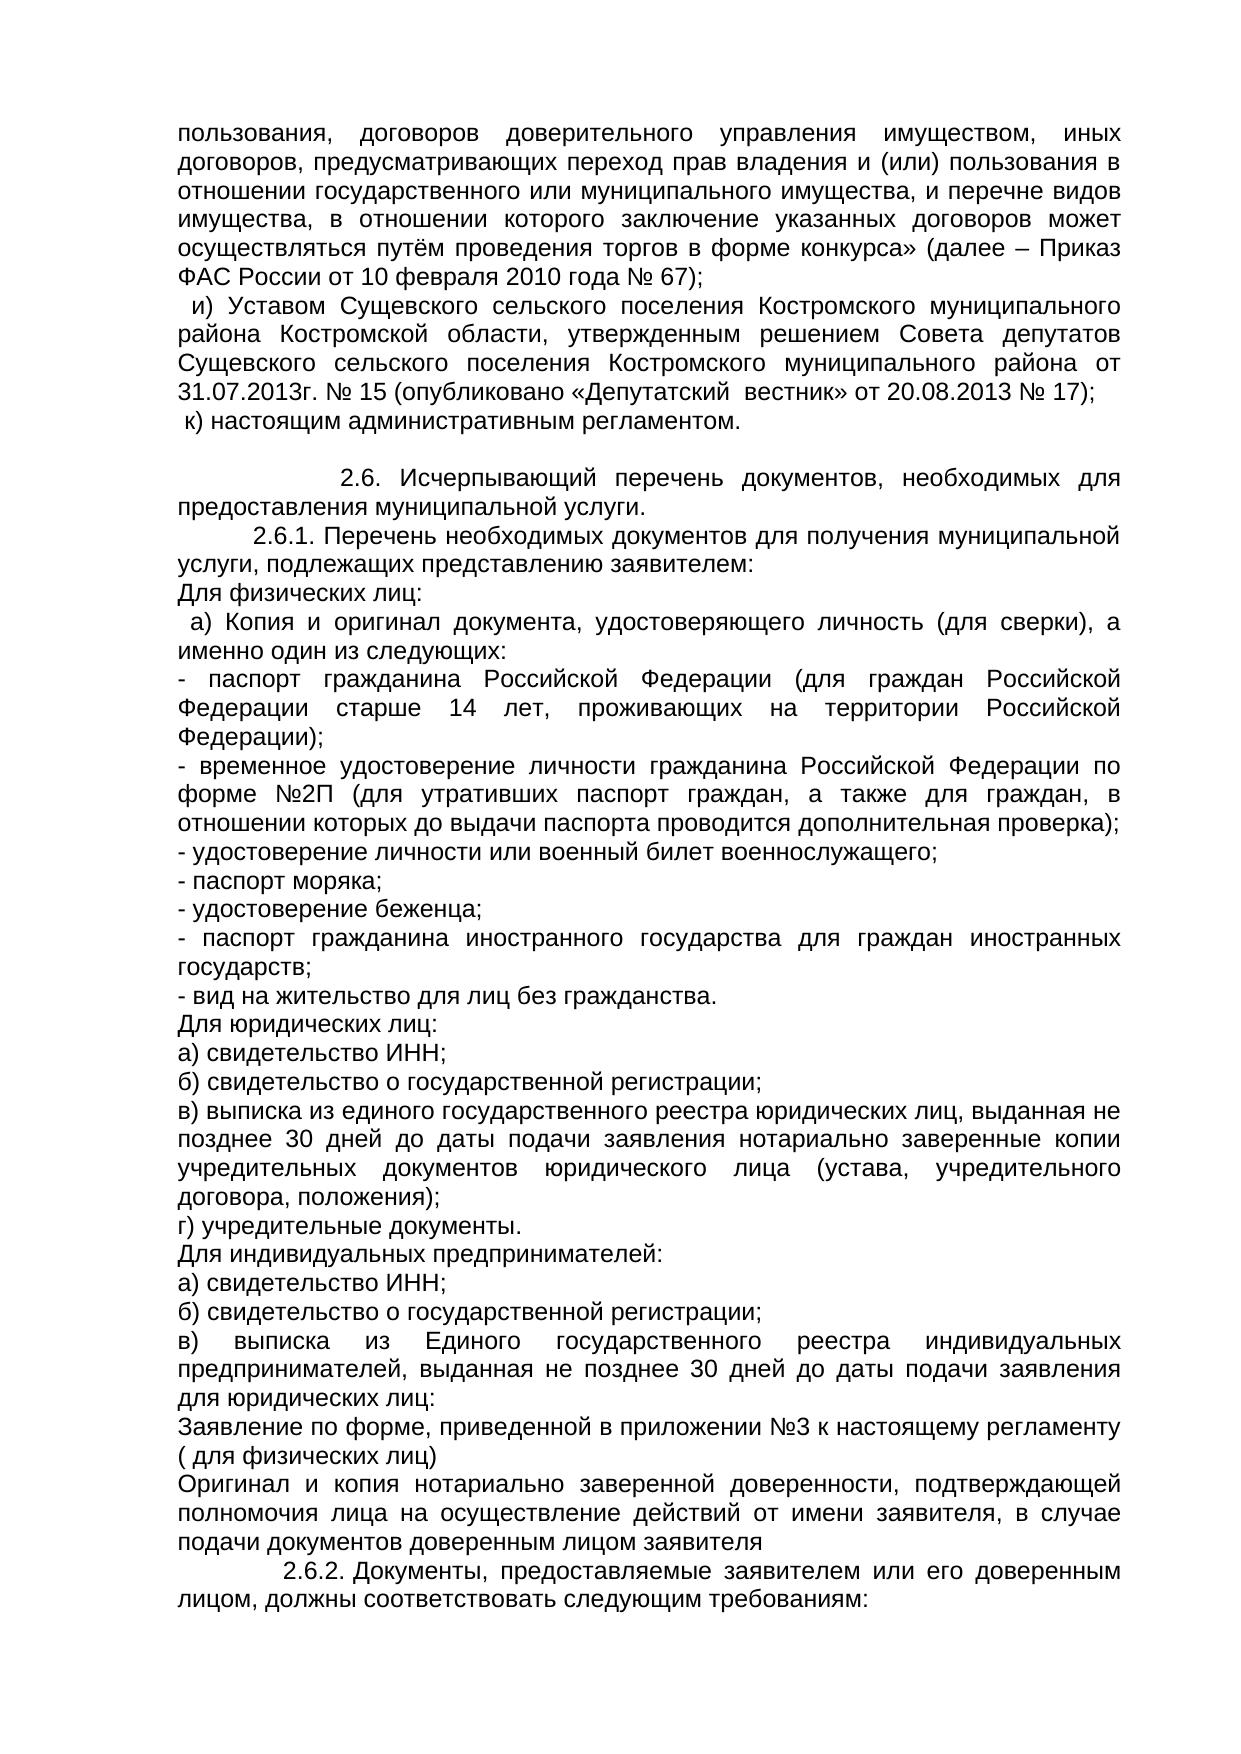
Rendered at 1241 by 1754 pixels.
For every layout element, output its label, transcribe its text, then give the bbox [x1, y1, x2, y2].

text Для юридических лиц: [177, 1009, 1122, 1038]
text - временное удостоверение личности гражданина Российской Федерации по форме №2П (для утративших паспорт граждан, а также для граждан, в отношении которых до выдачи паспорта проводится дополнительная проверка); [177, 751, 1122, 837]
text Для индивидуальных предпринимателей: [177, 1239, 1122, 1268]
text 2.6.1. Перечень необходимых документов для получения муниципальной услуги, подлежащих представлению заявителем: [177, 521, 1122, 578]
text б) свидетельство о государственной регистрации; [177, 1067, 1122, 1096]
text Для физических лиц: [177, 578, 1122, 607]
text - вид на жительство для лиц без гражданства. [177, 981, 1122, 1009]
text б) свидетельство о государственной регистрации; [177, 1297, 1122, 1326]
text Заявление по форме, приведенной в приложении №3 к настоящему регламенту ( для физических лиц) [177, 1412, 1122, 1469]
text 2.6. Исчерпывающий перечень документов, необходимых для предоставления муниципальной услуги. [177, 463, 1122, 521]
text 2.6.2. Документы, предоставляемые заявителем или его доверенным лицом, должны соответствовать следующим требованиям: [177, 1556, 1122, 1613]
text г) учредительные документы. [177, 1211, 1122, 1239]
text Оригинал и копия нотариально заверенной доверенности, подтверждающей полномочия лица на осуществление действий от имени заявителя, в случае подачи документов доверенным лицом заявителя [177, 1469, 1122, 1556]
text - паспорт гражданина иностранного государства для граждан иностранных государств; [177, 923, 1122, 981]
text в) выписка из Единого государственного реестра индивидуальных предпринимателей, выданная не позднее 30 дней до даты подачи заявления для юридических лиц: [177, 1326, 1122, 1412]
text к) настоящим административным регламентом. [177, 406, 1122, 434]
text - удостоверение личности или военный билет военнослужащего; [177, 837, 1122, 866]
text а) свидетельство ИНН; [177, 1268, 1122, 1297]
text - удостоверение беженца; [177, 894, 1122, 923]
text - паспорт гражданина Российской Федерации (для граждан Российской Федерации старше 14 лет, проживающих на территории Российской Федерации); [177, 664, 1122, 751]
text в) выписка из единого государственного реестра юридических лиц, выданная не позднее 30 дней до даты подачи заявления нотариально заверенные копии учредительных документов юридического лица (устава, учредительного договора, положения); [177, 1096, 1122, 1211]
text - паспорт моряка; [177, 866, 1122, 894]
text а) Копия и оригинал документа, удостоверяющего личность (для сверки), а именно один из следующих: [177, 607, 1122, 664]
text а) свидетельство ИНН; [177, 1038, 1122, 1067]
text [177, 118, 1122, 291]
text и) Уставом Сущевского сельского поселения Костромского муниципального района Костромской области, утвержденным решением Совета депутатов Сущевского сельского поселения Костромского муниципального района от 31.07.2013г. № 15 (опубликовано «Депутатский вестник» от 20.08.2013 № 17); [177, 291, 1122, 406]
